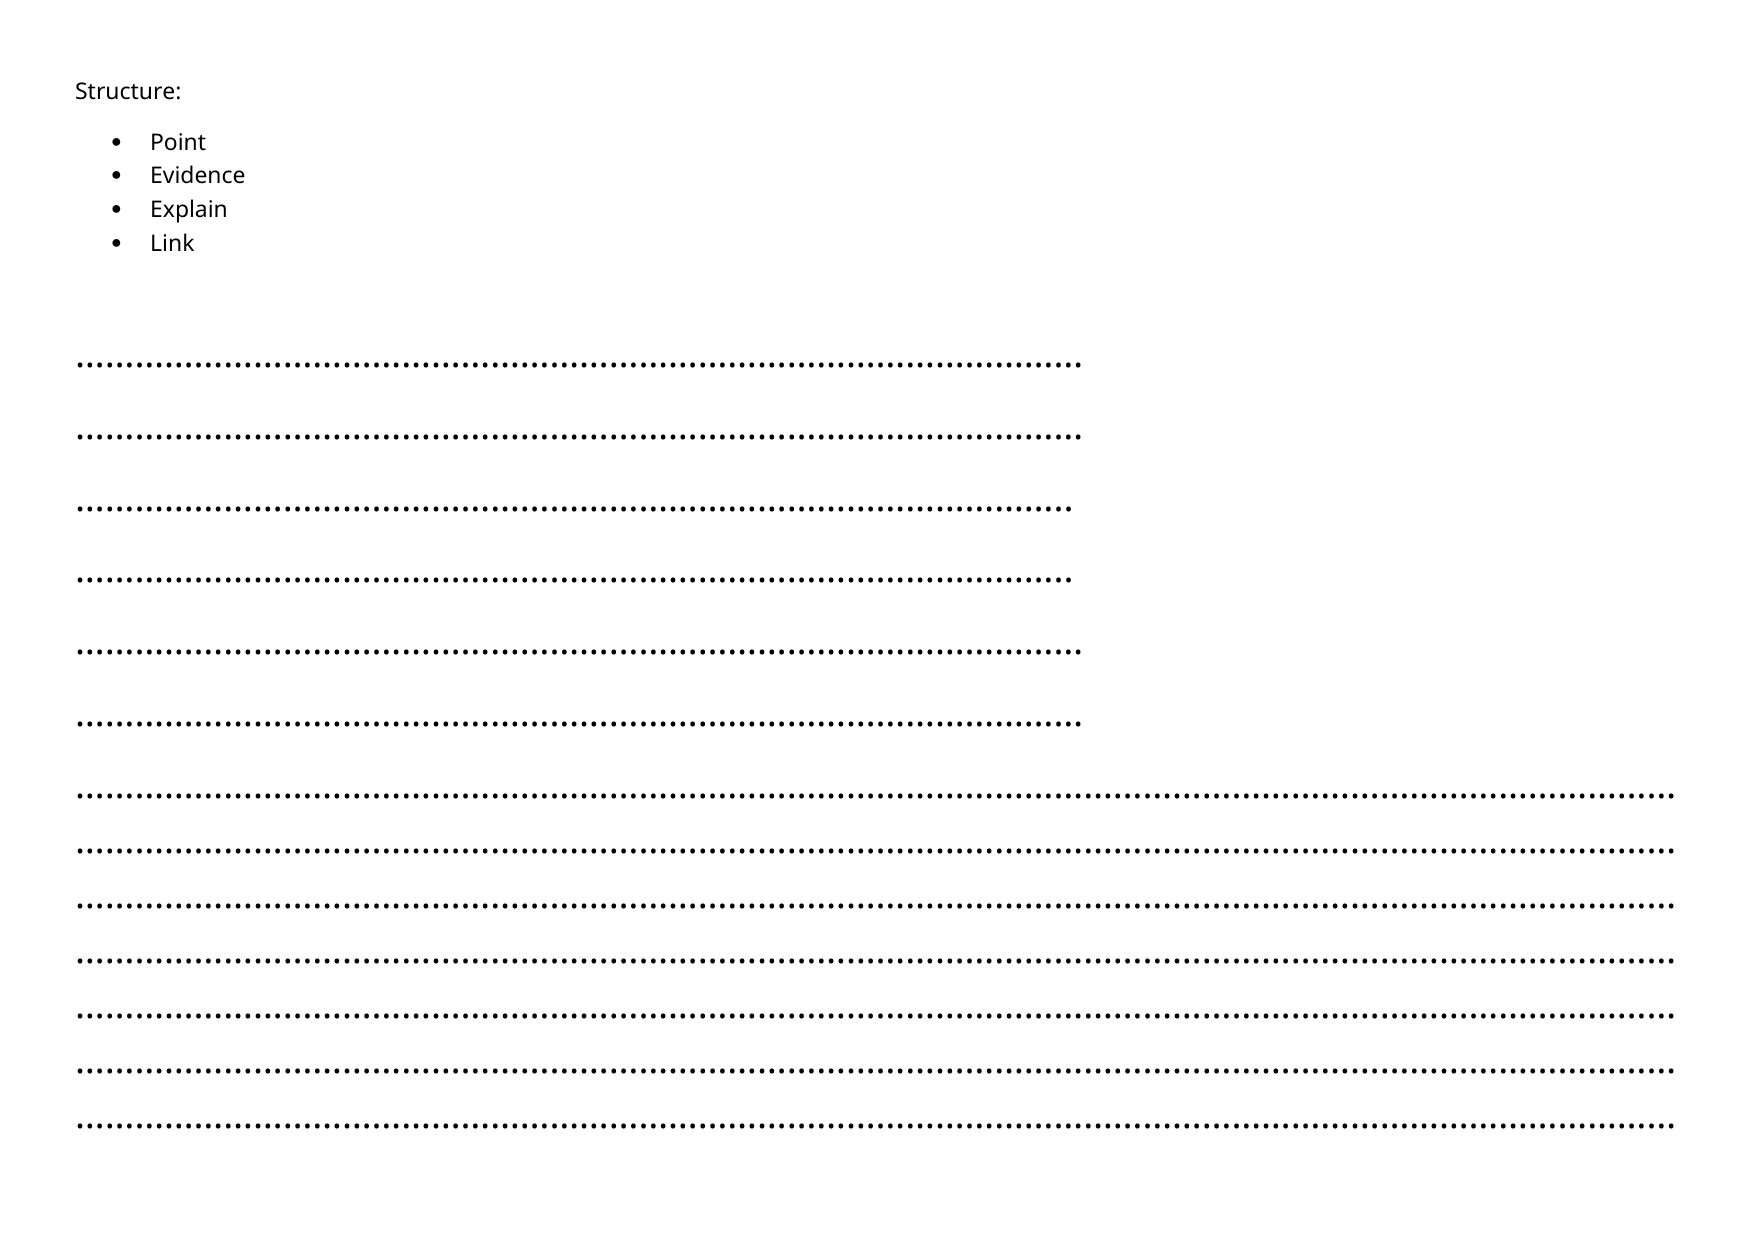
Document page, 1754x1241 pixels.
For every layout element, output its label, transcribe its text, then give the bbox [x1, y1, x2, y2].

text ………………………………………………………………………………………… [75, 399, 1679, 450]
list Explain [112, 193, 1679, 224]
text ……………………………………………………………………………………….. [75, 471, 1679, 522]
text ………………………………………………………………………………………… [75, 327, 1679, 378]
list Evidence [112, 159, 1679, 190]
text ……………………………………………………………………………………….. [75, 543, 1679, 594]
text ……………………………………………………………………………………………………………………………………………………………………………………………………………………………………………………………………………………………………………………………………………………………………………………………………………………………………………………………………………………………………………………………………………………………………………………………………………………………………………………………………………………………………………………………………………………………………………………………………………………………………………………………………………………………………………………………………………………………………………………………………………………………………………… [75, 758, 1679, 1140]
list Link [112, 227, 1679, 258]
list Point [112, 125, 1679, 157]
text ………………………………………………………………………………………… [75, 686, 1679, 737]
text ………………………………………………………………………………………… [75, 614, 1679, 666]
text Structure: [75, 75, 1679, 106]
